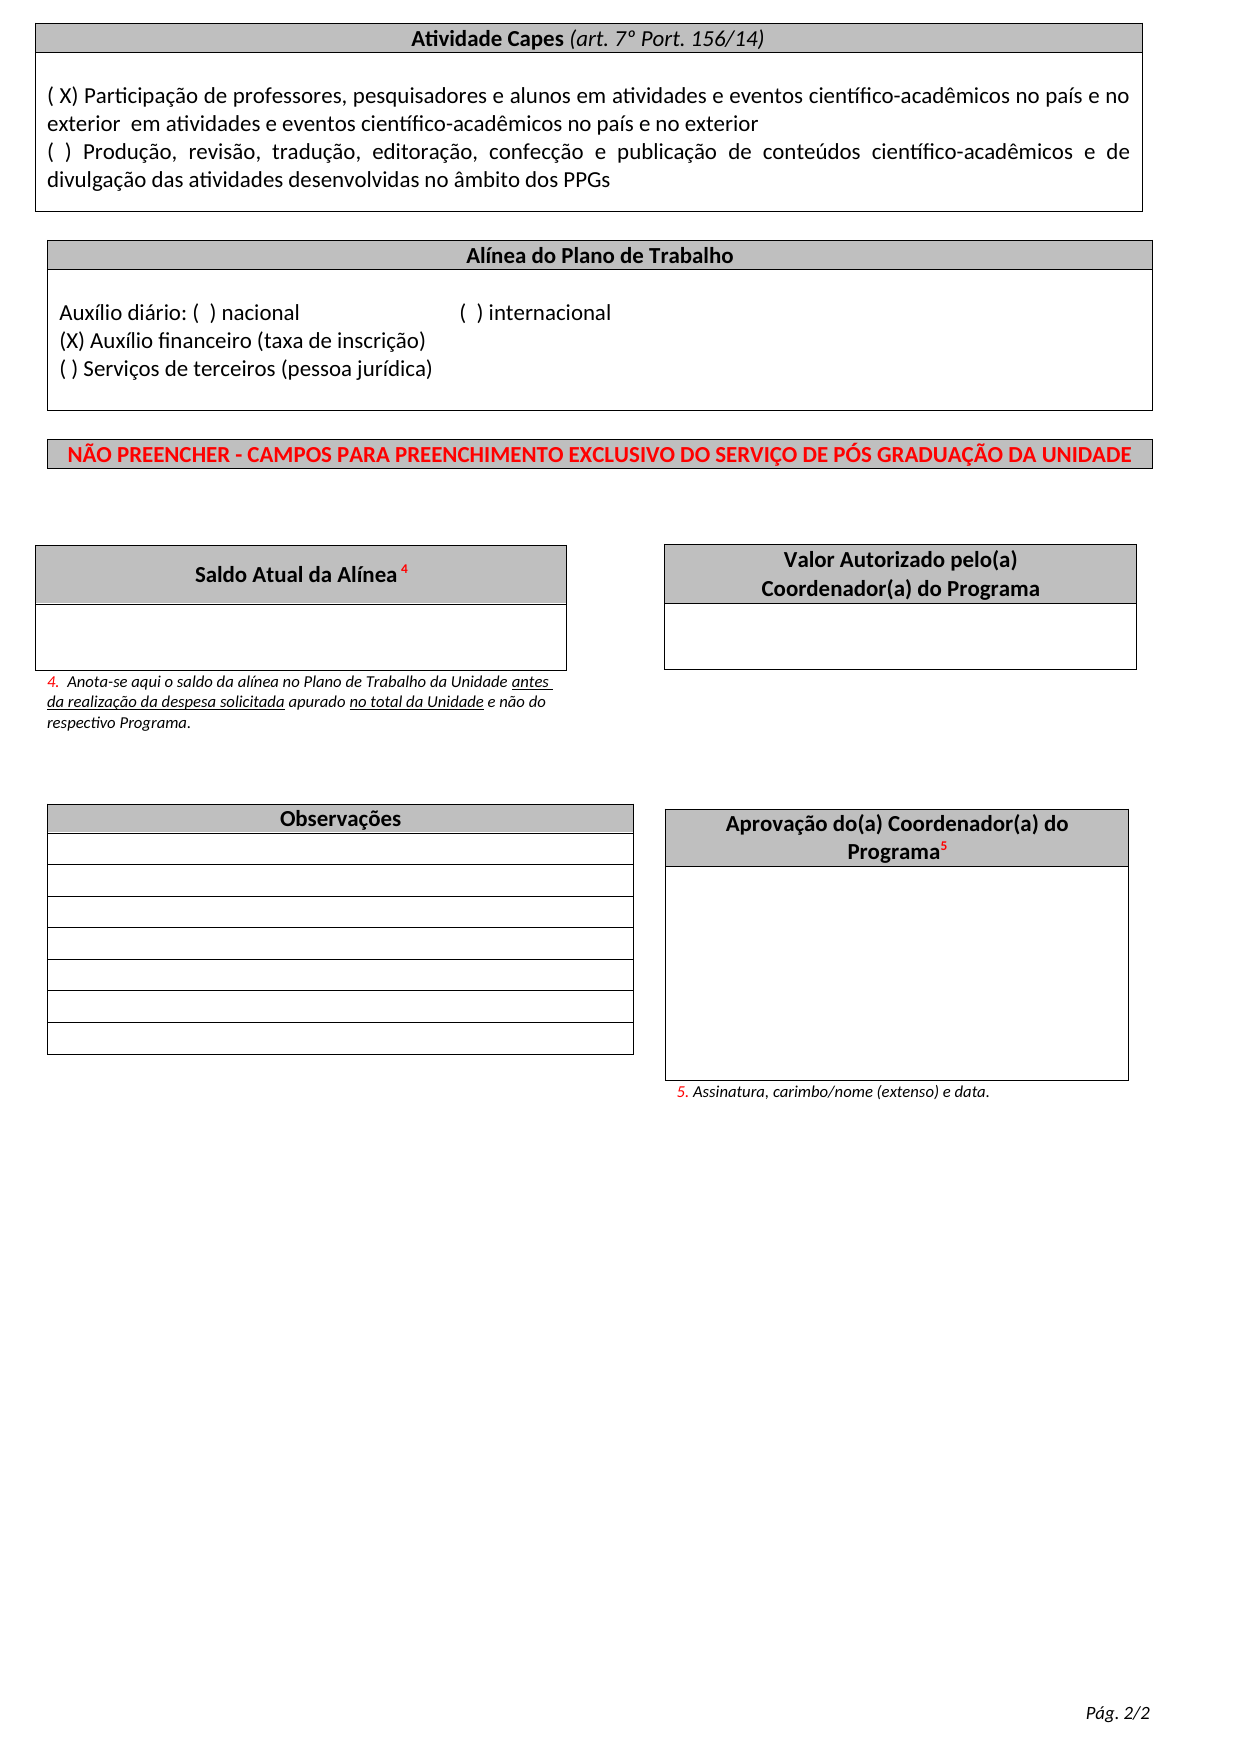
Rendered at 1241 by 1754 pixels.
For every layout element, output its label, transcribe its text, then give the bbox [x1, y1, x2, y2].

table_cell [48, 834, 633, 864]
table_header Alínea do Plano de Trabalho [48, 241, 1152, 269]
table_cell [48, 991, 633, 1022]
table_cell [48, 960, 633, 990]
table_header NÃO PREENCHER - CAMPOS PARA PREENCHIMENTO EXCLUSIVO DO SERVIÇO DE PÓS GRADUAÇÃO DA UNIDADE [48, 440, 1152, 468]
table_cell 4. Anota-se aqui o saldo da alínea no Plano de Trabalho da Unidade antes da realização da despesa solicitada apurado no total da Unidade e não do respectivo Programa. [36, 671, 567, 803]
table_header Atividade Capes (art. 7º Port. 156/14) [36, 24, 1142, 52]
table_cell [48, 865, 633, 896]
table_cell [48, 897, 633, 927]
table_cell [666, 867, 1128, 1080]
table_cell [665, 604, 1136, 669]
table_header Saldo Atual da Alínea 4 [36, 546, 566, 603]
table_cell [48, 1023, 633, 1053]
table_cell 5. Assinatura, carimbo/nome (extenso) e data. [665, 1081, 1129, 1102]
table_header Aprovação do(a) Coordenador(a) do Programa5 [666, 810, 1128, 866]
table_cell Auxílio diário: ( ) nacional ( ) internacional (X) Auxílio financeiro (taxa de inscrição) ( ) Serviços de terceiros (pessoa jurídica) [48, 270, 1152, 410]
table_cell ( X) Participação de professores, pesquisadores e alunos em atividades e eventos científico-acadêmicos no país e no exterior em atividades e eventos científico-acadêmicos no país e no exterior ( ) Produção, revisão, tradução, editoração, confecção e publicação de conteúdos científico-acadêmicos e de divulgação das atividades desenvolvidas no âmbito dos PPGs [36, 53, 1142, 211]
table_header Valor Autorizado pelo(a) Coordenador(a) do Programa [665, 545, 1136, 603]
table_cell [36, 605, 566, 670]
table_header Observações [48, 805, 633, 832]
table_cell [48, 928, 633, 959]
